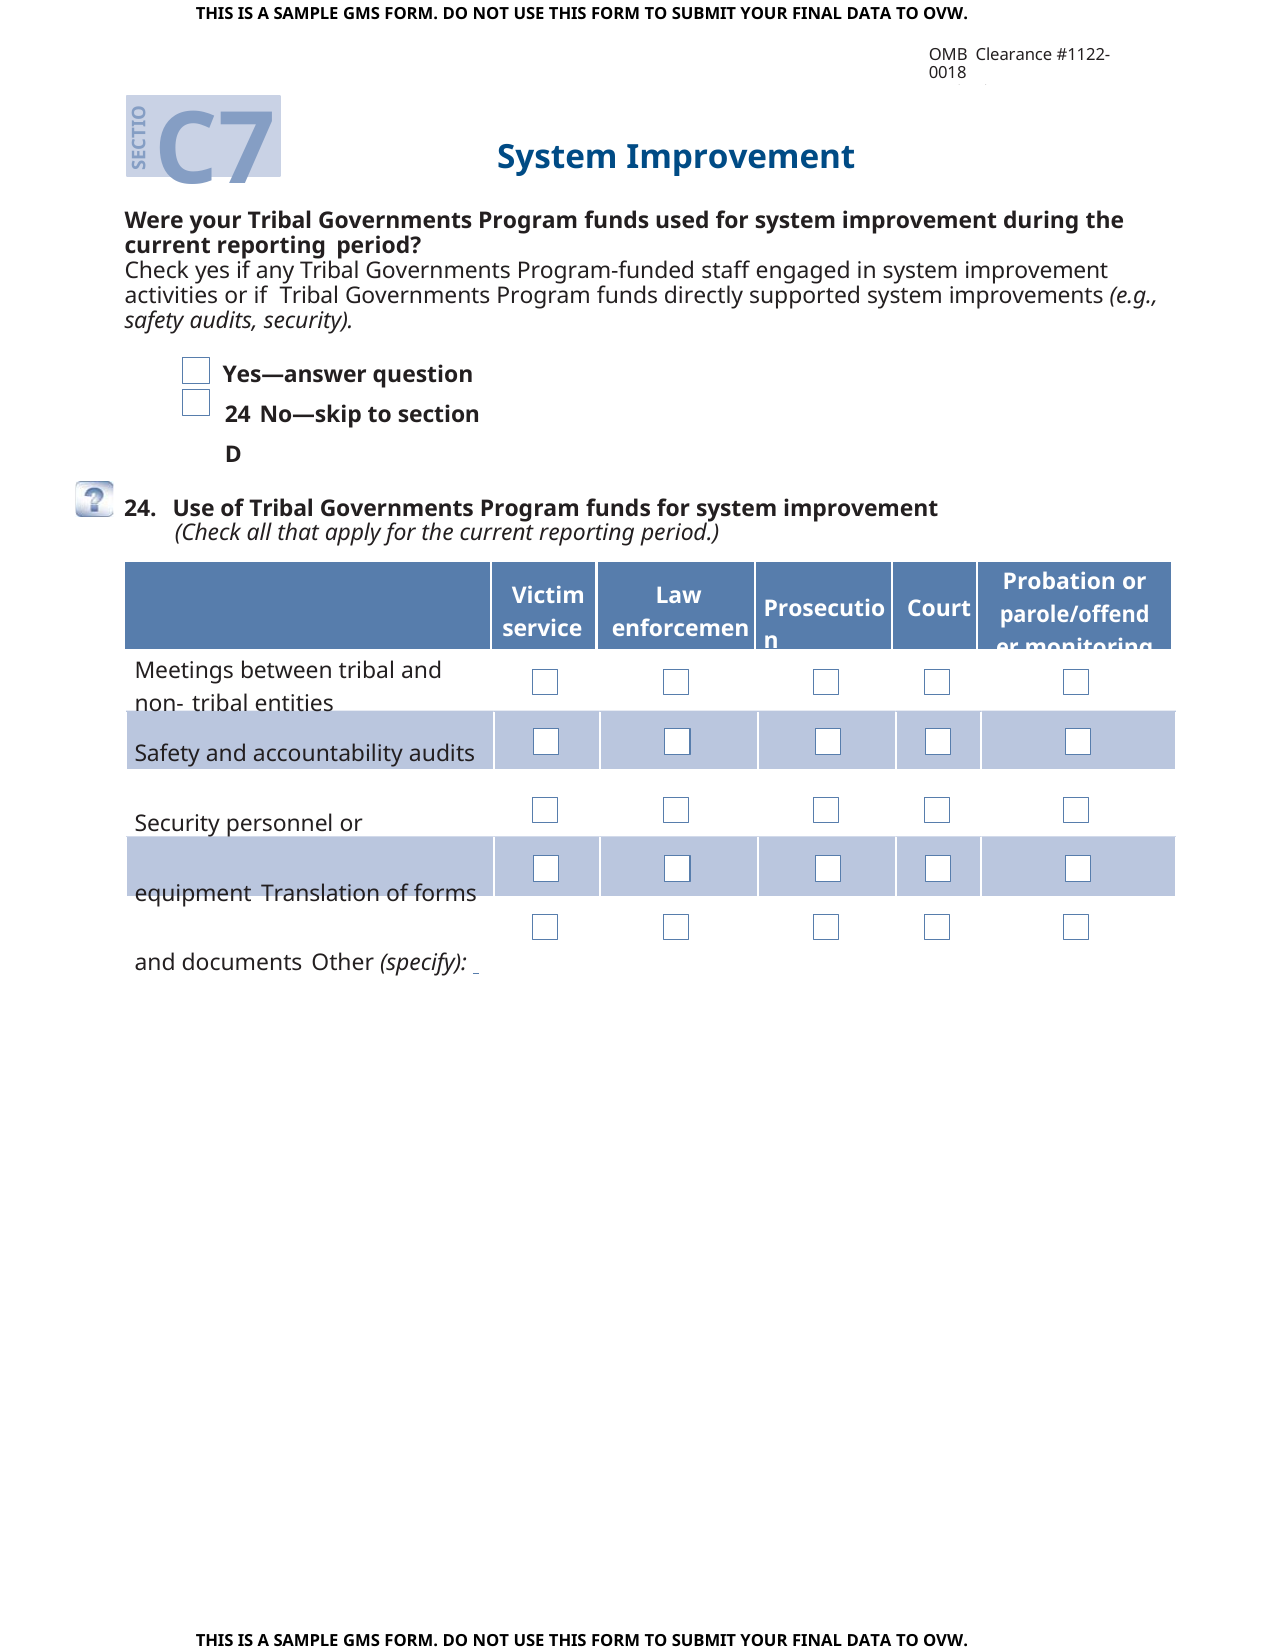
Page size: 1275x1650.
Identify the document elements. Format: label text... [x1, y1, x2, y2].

subtitle C7 System Improvement [154, 81, 1185, 190]
table_header [125, 562, 490, 649]
text Safety and accountability audits Security personnel or equipment Translation of forms and documents Other (specify): [134, 737, 483, 978]
picture [75, 481, 114, 517]
text (Check all that apply for the current reporting period.) [174, 523, 391, 545]
text Yes—answer question 24 No—skip to section D [222, 358, 483, 469]
text 24. Use of Tribal Governments Program funds for system improvement [76, 491, 1162, 523]
table_header Court [893, 562, 976, 649]
subtitle Meetings between tribal and non- tribal entities [134, 654, 483, 718]
table_header Law enforcement [598, 562, 754, 649]
text Check yes if any Tribal Governments Program-funded staff engaged in system improvement activities or if Tribal Governments Program funds directly supported system improvements (e.g., safety audits, security). [124, 259, 1168, 334]
subtitle Were your Tribal Governments Program funds used for system improvement during the current reporting period? [124, 209, 1168, 259]
table_header Probation or parole/offender monitoring [978, 562, 1171, 649]
text (Check all that apply for the current reporting period.) [387, 523, 1162, 545]
table_header Prosecution [756, 562, 891, 649]
table_header Victim services [492, 562, 595, 649]
